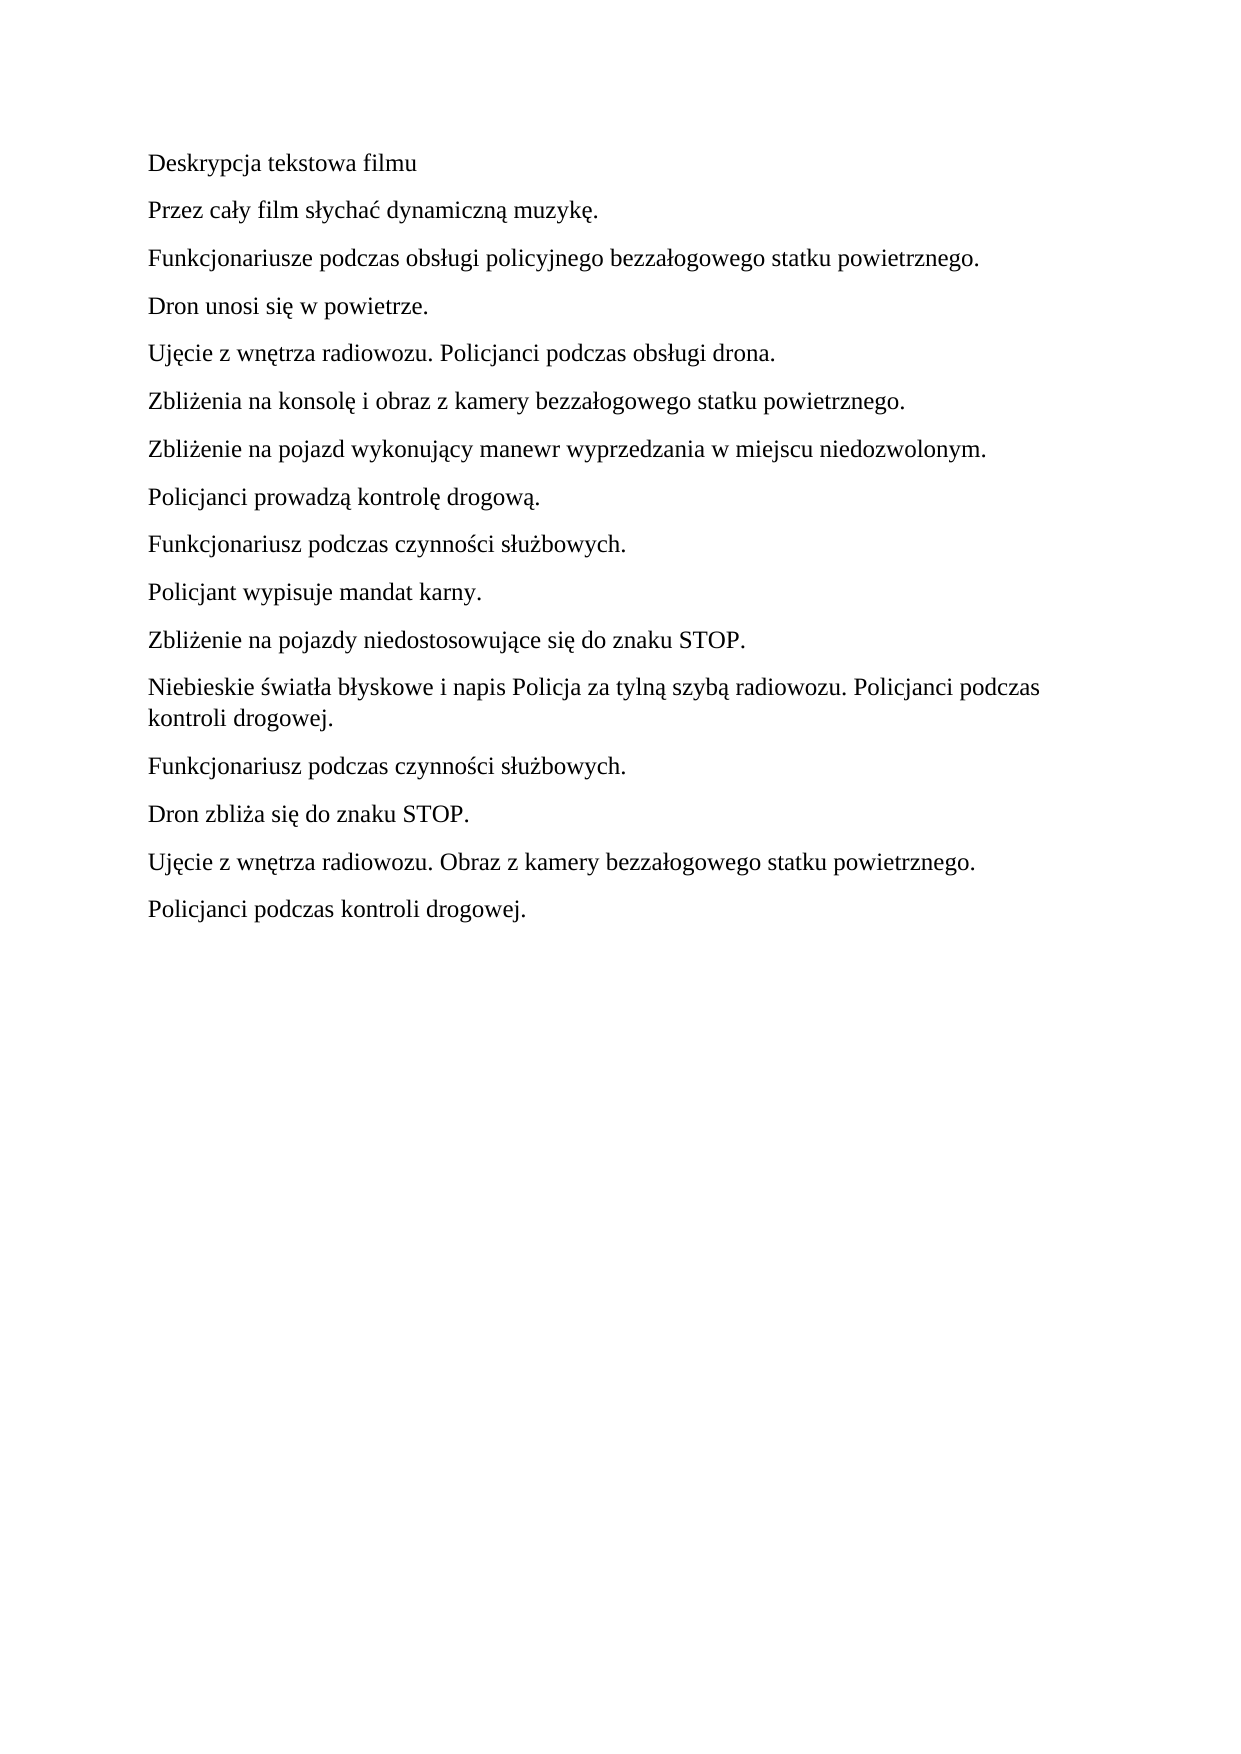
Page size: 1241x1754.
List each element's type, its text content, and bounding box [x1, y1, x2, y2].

text Zbliżenie na pojazd wykonujący manewr wyprzedzania w miejscu niedozwolonym. [148, 434, 1093, 463]
text Przez cały film słychać dynamiczną muzykę. [148, 195, 1093, 224]
text Funkcjonariusz podczas czynności służbowych. [148, 529, 1093, 558]
text Deskrypcja tekstowa filmu [148, 148, 1093, 176]
text Ujęcie z wnętrza radiowozu. Obraz z kamery bezzałogowego statku powietrznego. [148, 847, 1093, 875]
text Policjant wypisuje mandat karny. [148, 577, 1093, 606]
text Funkcjonariusz podczas czynności służbowych. [148, 751, 1093, 780]
text Niebieskie światła błyskowe i napis Policja za tylną szybą radiowozu. Policjanci podczas kontroli drogowej. [148, 672, 1093, 732]
text Zbliżenia na konsolę i obraz z kamery bezzałogowego statku powietrznego. [148, 386, 1093, 415]
text Zbliżenie na pojazdy niedostosowujące się do znaku STOP. [148, 625, 1093, 653]
text Policjanci podczas kontroli drogowej. [148, 894, 1093, 923]
text Funkcjonariusze podczas obsługi policyjnego bezzałogowego statku powietrznego. [148, 243, 1093, 272]
text Dron unosi się w powietrze. [148, 291, 1093, 319]
text Policjanci prowadzą kontrolę drogową. [148, 482, 1093, 510]
text Ujęcie z wnętrza radiowozu. Policjanci podczas obsługi drona. [148, 338, 1093, 367]
text Dron zbliża się do znaku STOP. [148, 799, 1093, 828]
